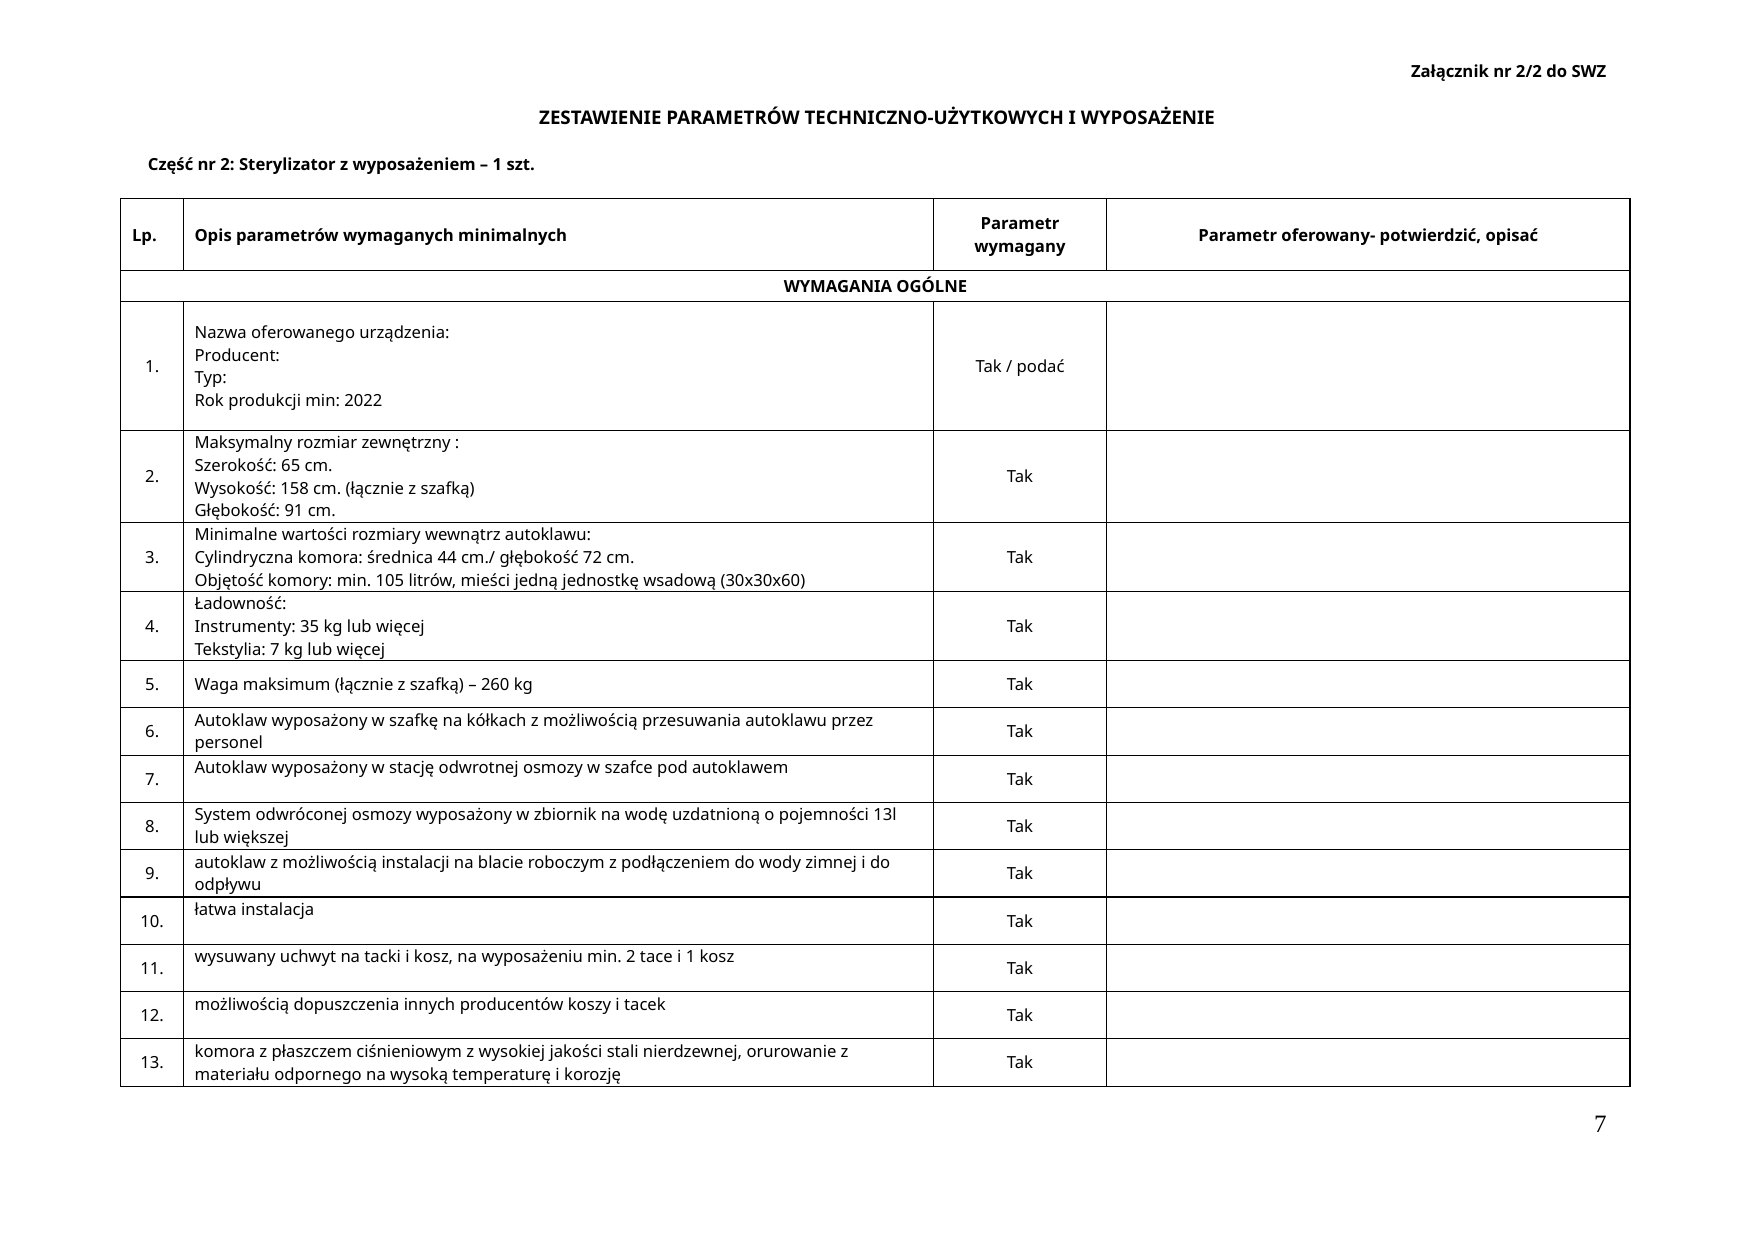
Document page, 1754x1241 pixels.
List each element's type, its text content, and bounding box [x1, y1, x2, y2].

table_cell Minimalne wartości rozmiary wewnątrz autoklawu: Cylindryczna komora: średnica 44 cm./ głębokość 72 cm. Objętość komory: min. 105 litrów, mieści jedną jednostkę wsadową (30x30x60) [184, 523, 933, 591]
table_cell [1107, 898, 1629, 944]
table_cell Tak [934, 756, 1106, 802]
table_cell [1107, 431, 1629, 522]
table_cell Tak [934, 898, 1106, 944]
table_cell łatwa instalacja [184, 898, 933, 944]
table_cell Tak [934, 945, 1106, 991]
table_cell [1107, 1039, 1629, 1086]
table_cell [1107, 945, 1629, 991]
table_cell 12. [121, 992, 183, 1038]
table_cell Tak [934, 708, 1106, 754]
table_cell Tak [934, 523, 1106, 591]
table_cell Maksymalny rozmiar zewnętrzny : Szerokość: 65 cm. Wysokość: 158 cm. (łącznie z szafką) Głębokość: 91 cm. [184, 431, 933, 522]
table_cell [1107, 302, 1629, 430]
table_cell [1107, 756, 1629, 802]
table_cell 3. [121, 523, 183, 591]
table_cell [1107, 803, 1629, 849]
table_cell 6. [121, 708, 183, 754]
table_cell 11. [121, 945, 183, 991]
table_cell komora z płaszczem ciśnieniowym z wysokiej jakości stali nierdzewnej, orurowanie z materiału odpornego na wysoką temperaturę i korozję [184, 1039, 933, 1086]
table_cell [1107, 708, 1629, 754]
table_cell Nazwa oferowanego urządzenia: Producent: Typ: Rok produkcji min: 2022 [184, 302, 933, 430]
table_cell Tak [934, 661, 1106, 707]
text ZESTAWIENIE PARAMETRÓW TECHNICZNO-UŻYTKOWYCH I WYPOSAŻENIE [148, 104, 1606, 130]
table_cell Ładowność: Instrumenty: 35 kg lub więcej Tekstylia: 7 kg lub więcej [184, 592, 933, 660]
table_cell 13. [121, 1039, 183, 1086]
table_cell Tak [934, 431, 1106, 522]
table_cell Tak / podać [934, 302, 1106, 430]
table_cell [1107, 661, 1629, 707]
table_cell 9. [121, 850, 183, 896]
table_cell Tak [934, 592, 1106, 660]
table_cell Tak [934, 803, 1106, 849]
table_cell Waga maksimum (łącznie z szafką) – 260 kg [184, 661, 933, 707]
table_cell wysuwany uchwyt na tacki i kosz, na wyposażeniu min. 2 tace i 1 kosz [184, 945, 933, 991]
table_header Parametr wymagany [934, 199, 1106, 270]
table_cell możliwością dopuszczenia innych producentów koszy i tacek [184, 992, 933, 1038]
table_cell [1107, 592, 1629, 660]
table_cell autoklaw z możliwością instalacji na blacie roboczym z podłączeniem do wody zimnej i do odpływu [184, 850, 933, 896]
text Załącznik nr 2/2 do SWZ [148, 59, 1606, 82]
table_cell 8. [121, 803, 183, 849]
table_cell 10. [121, 898, 183, 944]
table_cell Tak [934, 992, 1106, 1038]
table_cell WYMAGANIA OGÓLNE [121, 271, 1629, 301]
table_cell Tak [934, 1039, 1106, 1086]
table_cell [1107, 992, 1629, 1038]
table_cell Tak [934, 850, 1106, 896]
table_cell 5. [121, 661, 183, 707]
table_cell 7. [121, 756, 183, 802]
table_header Lp. [121, 199, 183, 270]
table_cell 1. [121, 302, 183, 430]
table_cell Autoklaw wyposażony w szafkę na kółkach z możliwością przesuwania autoklawu przez personel [184, 708, 933, 754]
table_cell System odwróconej osmozy wyposażony w zbiornik na wodę uzdatnioną o pojemności 13l lub większej [184, 803, 933, 849]
table_header Parametr oferowany- potwierdzić, opisać [1107, 199, 1629, 270]
table_cell [1107, 850, 1629, 896]
text Część nr 2: Sterylizator z wyposażeniem – 1 szt. [148, 153, 1606, 176]
table_cell 2. [121, 431, 183, 522]
table_header Opis parametrów wymaganych minimalnych [184, 199, 933, 270]
table_cell [1107, 523, 1629, 591]
table_cell Autoklaw wyposażony w stację odwrotnej osmozy w szafce pod autoklawem [184, 756, 933, 802]
table_cell 4. [121, 592, 183, 660]
